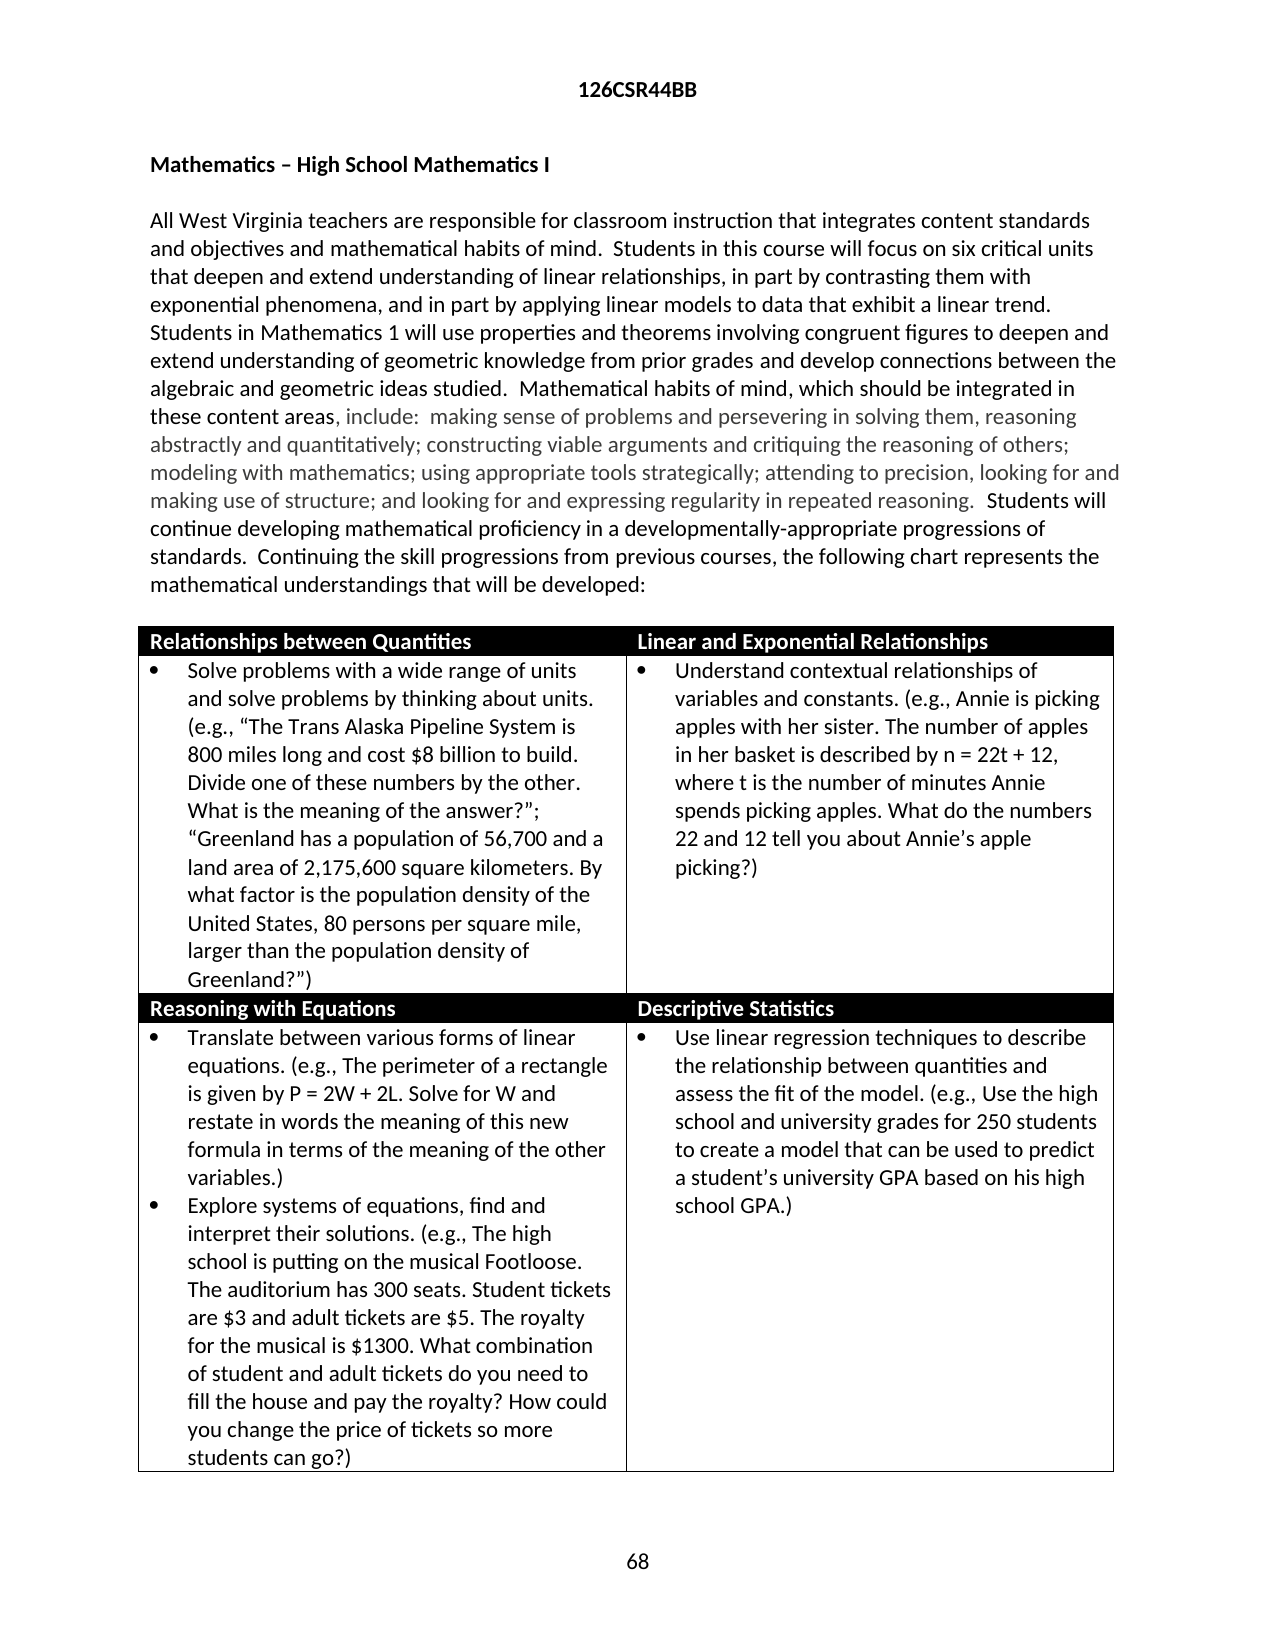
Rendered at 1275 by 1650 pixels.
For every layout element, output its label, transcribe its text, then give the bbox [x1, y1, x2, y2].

text Mathematics – High School Mathematics I [150, 150, 1125, 178]
table_cell Understand contextual relationships of variables and constants. (e.g., Annie is picking apples with her sister. The number of apples in her basket is described by n = 22t + 12, where t is the number of minutes Annie spends picking apples. What do the numbers 22 and 12 tell you about Annie’s apple picking?) [627, 656, 1113, 993]
table_cell Descriptive Statistics [627, 994, 1113, 1022]
table_cell Reasoning with Equations [139, 994, 626, 1022]
table_header Linear and Exponential Relationships [627, 628, 1113, 655]
text All West Virginia teachers are responsible for classroom instruction that integrates content standards and objectives and mathematical habits of mind. Students in this course will focus on six critical units that deepen and extend understanding of linear relationships, in part by contrasting them with exponential phenomena, and in part by applying linear models to data that exhibit a linear trend. Students in Mathematics 1 will use properties and theorems involving congruent figures to deepen and extend understanding of geometric knowledge from prior grades and develop connections between the algebraic and geometric ideas studied. Mathematical habits of mind, which should be integrated in these content areas, include: making sense of problems and persevering in solving them, reasoning abstractly and quantitatively; constructing viable arguments and critiquing the reasoning of others; modeling with mathematics; using appropriate tools strategically; attending to precision, looking for and making use of structure; and looking for and expressing regularity in repeated reasoning. Students will continue developing mathematical proficiency in a developmentally-appropriate progressions of standards. Continuing the skill progressions from previous courses, the following chart represents the mathematical understandings that will be developed: [150, 206, 1125, 598]
table_cell Use linear regression techniques to describe the relationship between quantities and assess the fit of the model. (e.g., Use the high school and university grades for 250 students to create a model that can be used to predict a student’s university GPA based on his high school GPA.) [627, 1023, 1113, 1471]
table_header Relationships between Quantities [139, 628, 626, 655]
table_cell Translate between various forms of linear equations. (e.g., The perimeter of a rectangle is given by P = 2W + 2L. Solve for W and restate in words the meaning of this new formula in terms of the meaning of the other variables.) Explore systems of equations, find and interpret their solutions. (e.g., The high school is putting on the musical Footloose. The auditorium has 300 seats. Student tickets are $3 and adult tickets are $5. The royalty for the musical is $1300. What combination of student and adult tickets do you need to fill the house and pay the royalty? How could you change the price of tickets so more students can go?) [139, 1023, 626, 1471]
table_cell Solve problems with a wide range of units and solve problems by thinking about units. (e.g., “The Trans Alaska Pipeline System is 800 miles long and cost $8 billion to build. Divide one of these numbers by the other. What is the meaning of the answer?”; “Greenland has a population of 56,700 and a land area of 2,175,600 square kilometers. By what factor is the population density of the United States, 80 persons per square mile, larger than the population density of Greenland?”) [139, 656, 626, 993]
